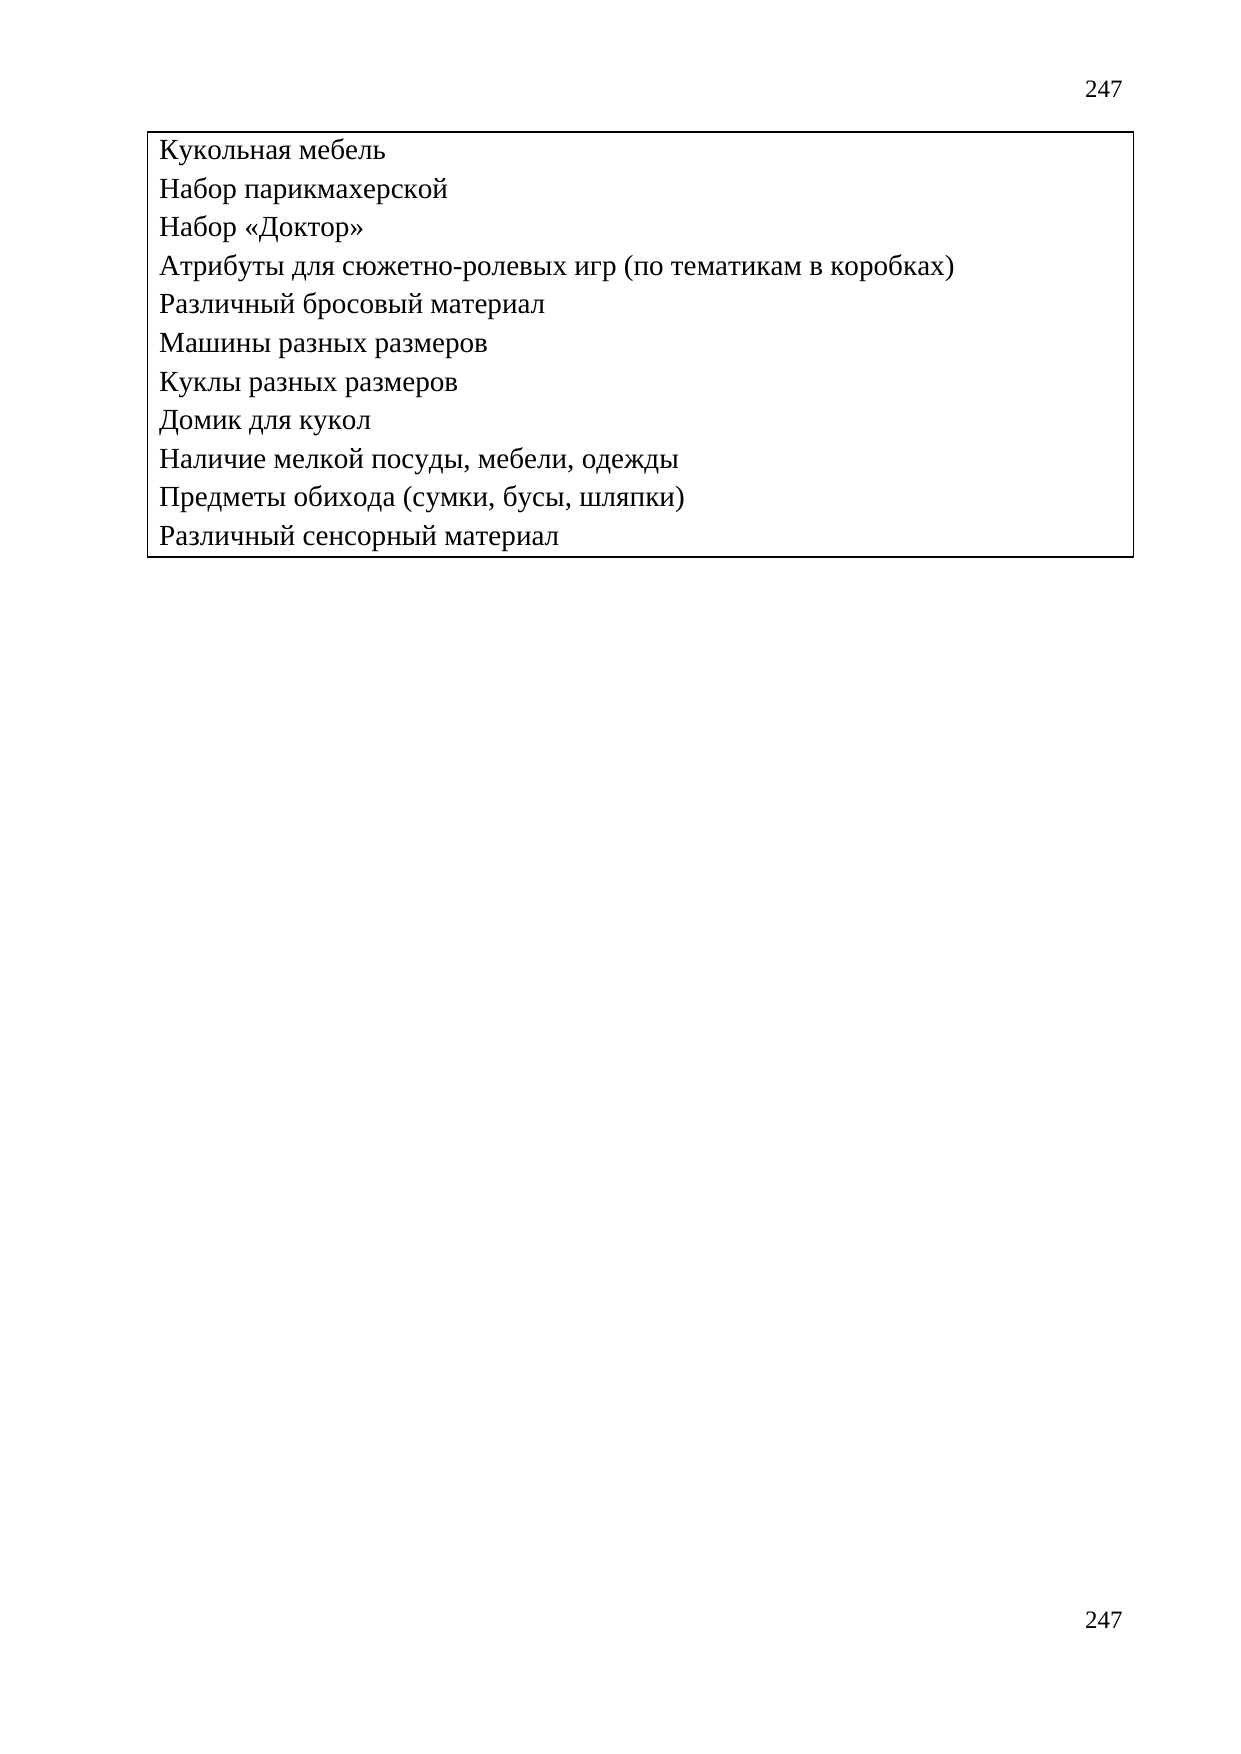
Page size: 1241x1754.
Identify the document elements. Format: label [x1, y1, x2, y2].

table_cell [148, 133, 1133, 556]
